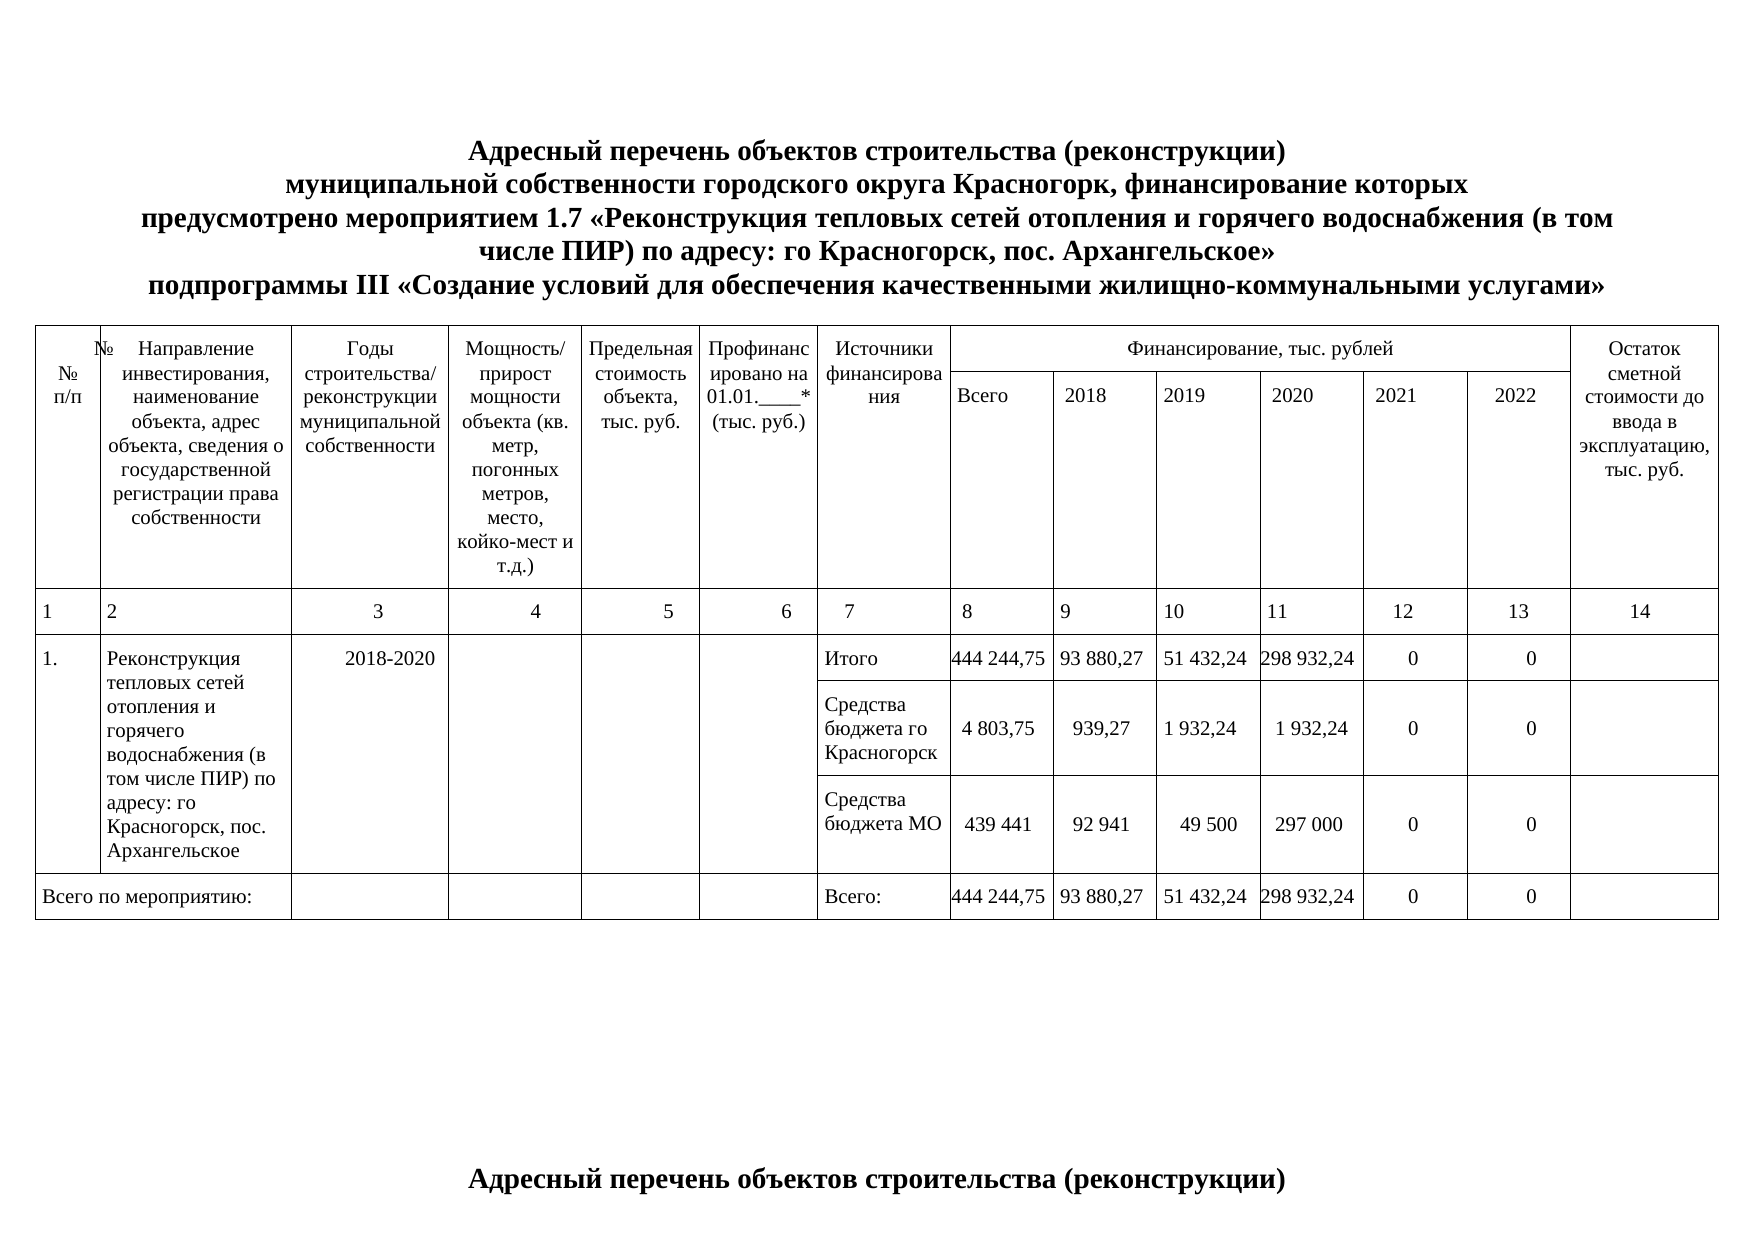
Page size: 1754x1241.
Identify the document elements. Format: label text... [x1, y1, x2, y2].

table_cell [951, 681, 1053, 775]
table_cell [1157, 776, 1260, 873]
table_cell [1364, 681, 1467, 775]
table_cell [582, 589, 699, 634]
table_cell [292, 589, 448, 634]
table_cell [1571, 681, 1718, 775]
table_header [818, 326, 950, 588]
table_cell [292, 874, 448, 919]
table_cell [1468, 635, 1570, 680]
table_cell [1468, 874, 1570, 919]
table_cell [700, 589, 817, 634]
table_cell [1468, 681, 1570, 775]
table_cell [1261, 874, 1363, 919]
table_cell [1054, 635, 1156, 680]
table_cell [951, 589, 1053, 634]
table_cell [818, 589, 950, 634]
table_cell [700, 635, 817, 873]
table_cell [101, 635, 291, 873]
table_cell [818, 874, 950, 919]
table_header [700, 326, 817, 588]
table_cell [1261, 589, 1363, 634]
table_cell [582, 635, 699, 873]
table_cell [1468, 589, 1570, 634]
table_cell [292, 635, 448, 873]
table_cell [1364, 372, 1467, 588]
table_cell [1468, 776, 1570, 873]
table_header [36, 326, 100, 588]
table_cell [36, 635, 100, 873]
text подпрограммы III «Создание условий для обеспечения качественными жилищно-коммунальными услугами» [118, 267, 1636, 301]
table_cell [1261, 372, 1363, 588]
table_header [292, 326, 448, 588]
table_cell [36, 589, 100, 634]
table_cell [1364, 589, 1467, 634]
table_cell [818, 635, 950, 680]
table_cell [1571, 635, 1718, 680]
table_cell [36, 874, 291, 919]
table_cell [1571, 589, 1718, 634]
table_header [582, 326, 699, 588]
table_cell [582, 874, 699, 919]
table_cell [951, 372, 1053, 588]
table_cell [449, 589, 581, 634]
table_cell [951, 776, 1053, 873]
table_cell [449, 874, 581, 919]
text Адресный перечень объектов строительства (реконструкции) [118, 1161, 1636, 1194]
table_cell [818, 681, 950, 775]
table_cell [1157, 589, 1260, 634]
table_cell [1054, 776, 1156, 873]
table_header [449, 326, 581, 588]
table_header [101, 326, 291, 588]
text Адресный перечень объектов строительства (реконструкции) [118, 133, 1636, 166]
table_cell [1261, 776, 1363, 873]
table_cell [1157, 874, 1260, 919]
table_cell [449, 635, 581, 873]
text муниципальной собственности городского округа Красногорк, финансирование которых [118, 166, 1636, 200]
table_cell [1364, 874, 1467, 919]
text предусмотрено мероприятием 1.7 «Реконструкция тепловых сетей отопления и горячего водоснабжения (в том числе ПИР) по адресу: го Красногорск, пос. Архангельское» [118, 200, 1636, 267]
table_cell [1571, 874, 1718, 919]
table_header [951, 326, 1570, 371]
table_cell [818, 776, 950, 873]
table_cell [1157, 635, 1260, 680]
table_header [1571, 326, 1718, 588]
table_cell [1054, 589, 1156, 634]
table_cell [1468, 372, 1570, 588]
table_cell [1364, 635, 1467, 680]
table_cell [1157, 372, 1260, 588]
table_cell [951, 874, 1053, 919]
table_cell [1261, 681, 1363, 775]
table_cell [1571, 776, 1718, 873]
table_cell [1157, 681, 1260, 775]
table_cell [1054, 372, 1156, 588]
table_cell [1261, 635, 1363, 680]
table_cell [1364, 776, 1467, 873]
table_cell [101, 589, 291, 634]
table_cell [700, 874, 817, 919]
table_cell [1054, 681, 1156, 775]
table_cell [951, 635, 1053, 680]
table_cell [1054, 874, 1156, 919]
